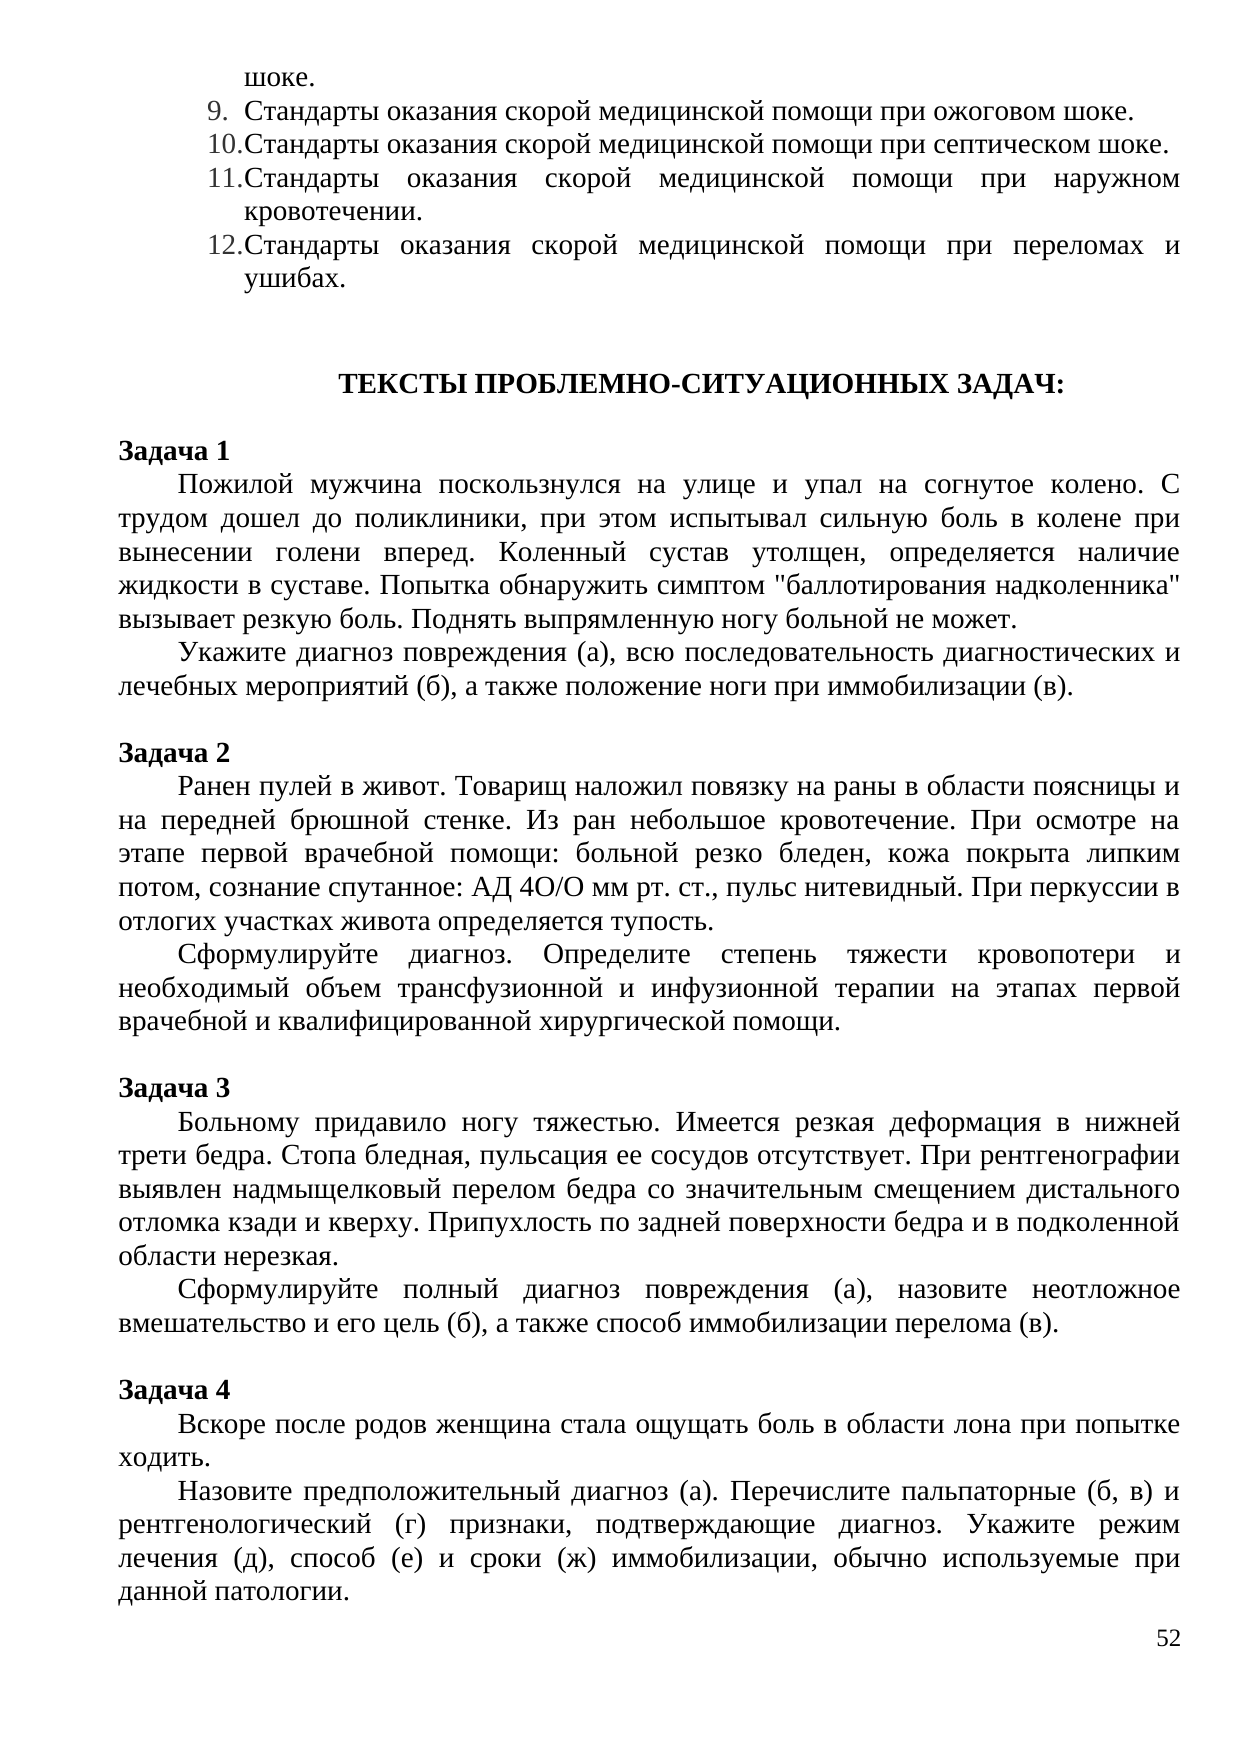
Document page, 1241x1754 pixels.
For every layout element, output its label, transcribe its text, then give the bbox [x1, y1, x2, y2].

text Задача 4 [118, 1372, 1181, 1406]
text Сформулируйте диагноз. Определите степень тяжести кровопотери и необходимый объем трансфузионной и инфузионной терапии на этапах первой врачебной и квалифицированной хирургической помощи. [118, 936, 1181, 1037]
text Задача 2 [118, 735, 1181, 768]
text Больному придавило ногу тяжестью. Имеется резкая деформация в нижней трети бедра. Стопа бледная, пульсация ее сосудов отсутствует. При рентгенографии выявлен надмыщелковый перелом бедра со значительным смещением дистального отломка кзади и кверху. Припухлость по задней поверхности бедра и в подколенной области нерезкая. [118, 1104, 1181, 1272]
text Вскоре после родов женщина стала ощущать боль в области лона при попытке ходить. [118, 1406, 1181, 1473]
list Стандарты оказания скорой медицинской помощи при ожоговом шоке. [207, 93, 1181, 126]
text Пожилой мужчина поскользнулся на улице и упал на согнутое колено. С трудом дошел до поликлиники, при этом испытывал сильную боль в колене при вынесении голени вперед. Коленный сустав утолщен, определяется наличие жидкости в суставе. Попытка обнаружить симптом "баллотирования надколенника" вызывает резкую боль. Поднять выпрямленную ногу больной не может. [118, 467, 1181, 634]
list Стандарты оказания скорой медицинской помощи при переломах и ушибах. [207, 227, 1181, 294]
text Задача 1 [118, 433, 1181, 467]
list Стандарты оказания скорой медицинской помощи при септическом шоке. [207, 126, 1181, 160]
text Задача 3 [118, 1070, 1181, 1104]
text ТЕКСТЫ ПРОБЛЕМНО-СИТУАЦИОННЫХ ЗАДАЧ: [193, 366, 1211, 399]
list Стандарты оказания скорой медицинской помощи при наружном кровотечении. [207, 160, 1181, 227]
text Назовите предположительный диагноз (а). Перечислите пальпаторные (б, в) и рентгенологический (г) признаки, подтверждающие диагноз. Укажите режим лечения (д), способ (е) и сроки (ж) иммобилизации, обычно используемые при данной патологии. [118, 1473, 1181, 1607]
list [207, 59, 1181, 93]
text Укажите диагноз повреждения (а), всю последовательность диагностических и лечебных мероприятий (б), а также положение ноги при иммобилизации (в). [118, 634, 1181, 701]
text Ранен пулей в живот. Товарищ наложил повязку на раны в области поясницы и на передней брюшной стенке. Из ран небольшое кровотечение. При осмотре на этапе первой врачебной помощи: больной резко бледен, кожа покрыта липким потом, сознание спутанное: АД 4О/О мм рт. ст., пульс нитевидный. При перкуссии в отлогих участках живота определяется тупость. [118, 768, 1181, 936]
text Сформулируйте полный диагноз повреждения (а), назовите неотложное вмешательство и его цель (б), а также способ иммобилизации перелома (в). [118, 1272, 1181, 1339]
